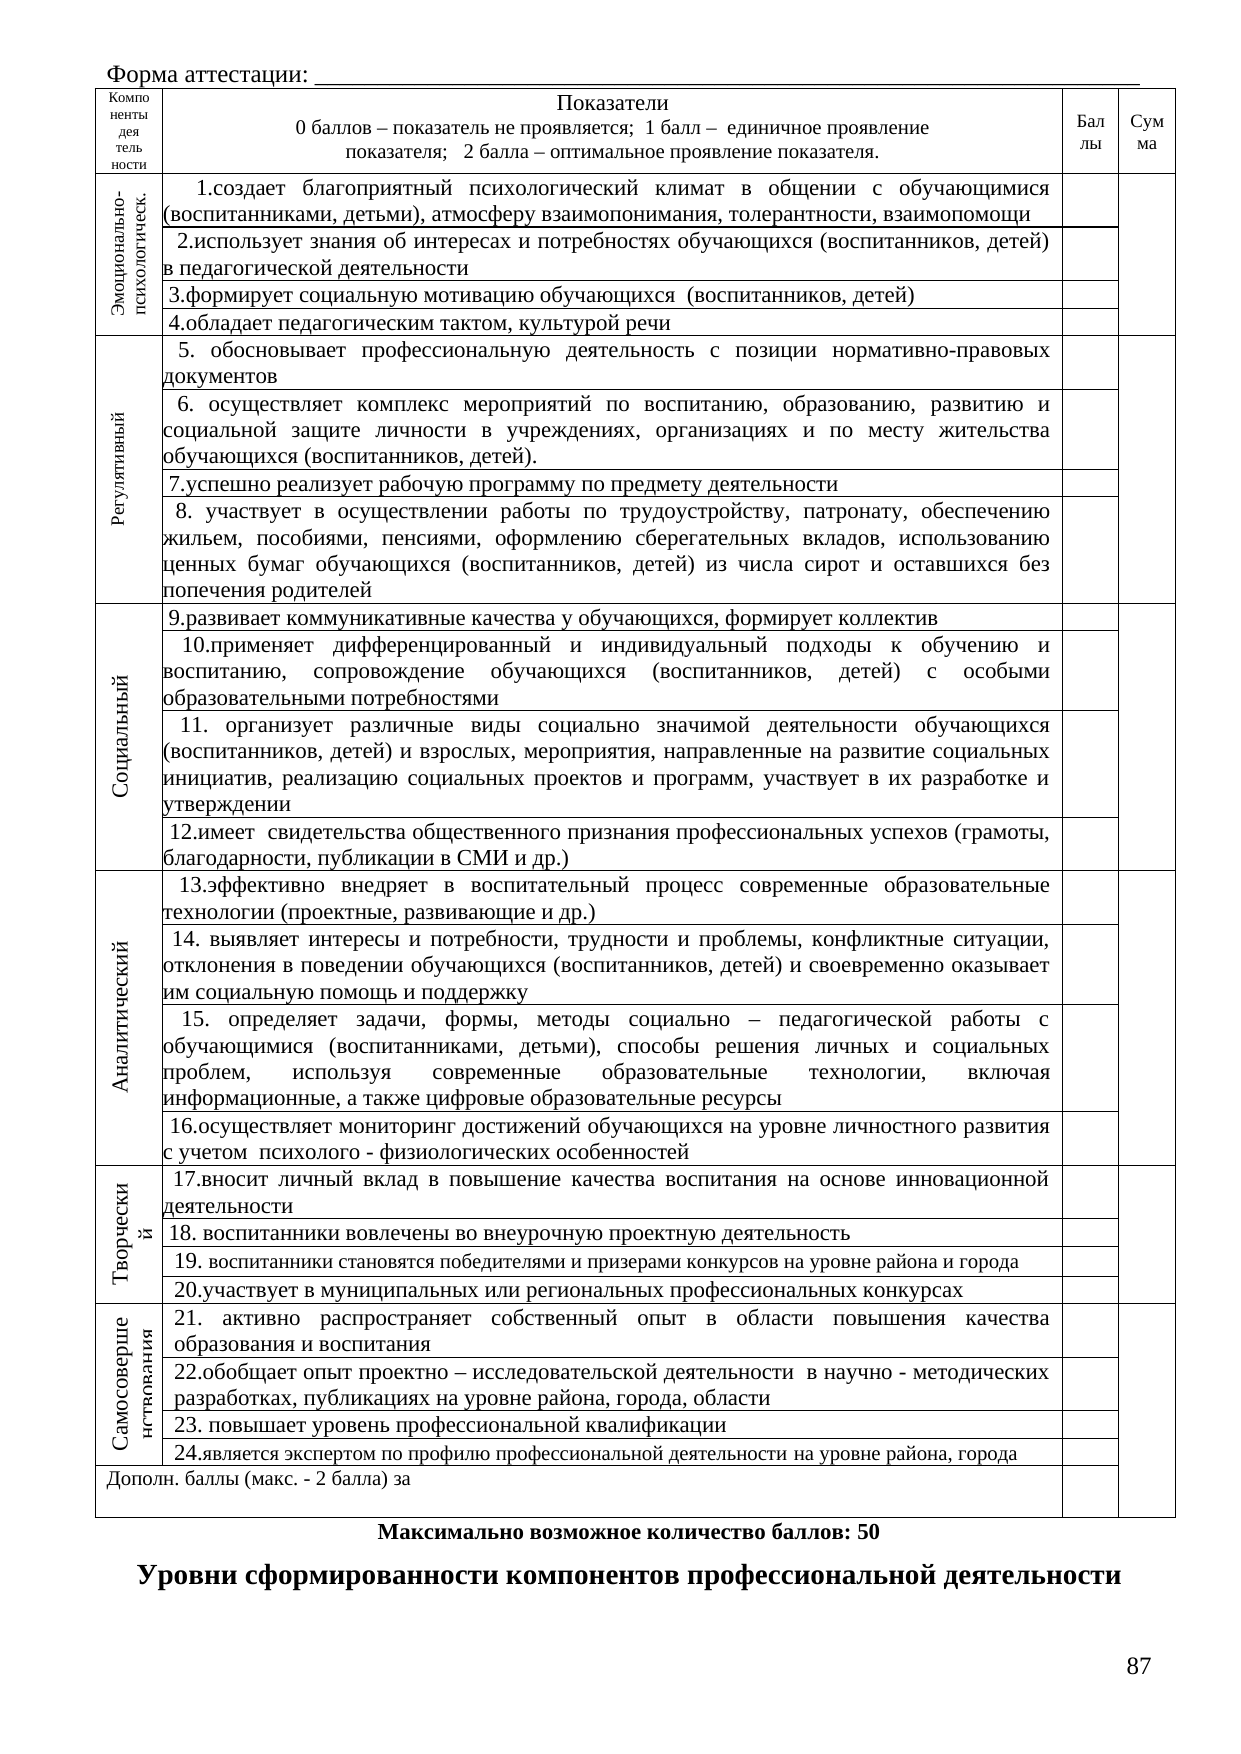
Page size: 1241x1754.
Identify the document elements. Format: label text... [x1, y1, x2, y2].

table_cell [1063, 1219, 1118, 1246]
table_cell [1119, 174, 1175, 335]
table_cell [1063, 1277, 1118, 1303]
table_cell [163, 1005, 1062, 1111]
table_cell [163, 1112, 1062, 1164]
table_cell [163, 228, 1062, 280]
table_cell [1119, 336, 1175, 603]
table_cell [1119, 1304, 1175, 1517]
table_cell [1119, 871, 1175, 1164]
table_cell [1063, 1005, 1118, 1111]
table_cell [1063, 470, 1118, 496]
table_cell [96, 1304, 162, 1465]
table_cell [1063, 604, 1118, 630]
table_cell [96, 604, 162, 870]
text Уровни сформированности компонентов профессиональной деятельности [106, 1557, 1152, 1591]
text Форма аттестации: __________________________________________________________________ [106, 59, 1152, 88]
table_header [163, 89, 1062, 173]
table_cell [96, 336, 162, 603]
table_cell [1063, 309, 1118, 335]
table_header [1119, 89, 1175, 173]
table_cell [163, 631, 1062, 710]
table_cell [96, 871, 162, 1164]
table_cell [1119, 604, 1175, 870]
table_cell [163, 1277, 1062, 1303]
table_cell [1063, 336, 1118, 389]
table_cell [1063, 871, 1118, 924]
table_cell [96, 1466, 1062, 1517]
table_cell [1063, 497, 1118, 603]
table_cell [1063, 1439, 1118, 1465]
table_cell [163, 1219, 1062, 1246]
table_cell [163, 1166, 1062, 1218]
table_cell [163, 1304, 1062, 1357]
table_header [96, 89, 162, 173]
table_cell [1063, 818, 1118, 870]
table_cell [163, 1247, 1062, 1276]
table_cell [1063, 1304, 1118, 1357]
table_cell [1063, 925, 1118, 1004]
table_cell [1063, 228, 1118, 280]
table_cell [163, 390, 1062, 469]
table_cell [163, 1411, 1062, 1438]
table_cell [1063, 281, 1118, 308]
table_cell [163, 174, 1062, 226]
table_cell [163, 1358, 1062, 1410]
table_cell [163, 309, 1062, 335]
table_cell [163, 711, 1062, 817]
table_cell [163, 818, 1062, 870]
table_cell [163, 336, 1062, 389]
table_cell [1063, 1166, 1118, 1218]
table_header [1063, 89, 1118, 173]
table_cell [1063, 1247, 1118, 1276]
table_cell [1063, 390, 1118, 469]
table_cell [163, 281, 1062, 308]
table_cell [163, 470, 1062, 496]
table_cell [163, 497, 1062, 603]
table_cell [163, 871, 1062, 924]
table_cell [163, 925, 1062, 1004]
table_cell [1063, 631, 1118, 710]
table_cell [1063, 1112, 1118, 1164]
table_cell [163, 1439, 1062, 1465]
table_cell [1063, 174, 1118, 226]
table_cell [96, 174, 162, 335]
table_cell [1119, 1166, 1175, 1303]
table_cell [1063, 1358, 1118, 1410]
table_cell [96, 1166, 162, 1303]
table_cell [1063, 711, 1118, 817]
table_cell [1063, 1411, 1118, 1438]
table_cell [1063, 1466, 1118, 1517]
text Максимально возможное количество баллов: 50 [106, 1518, 1152, 1544]
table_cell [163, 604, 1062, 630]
